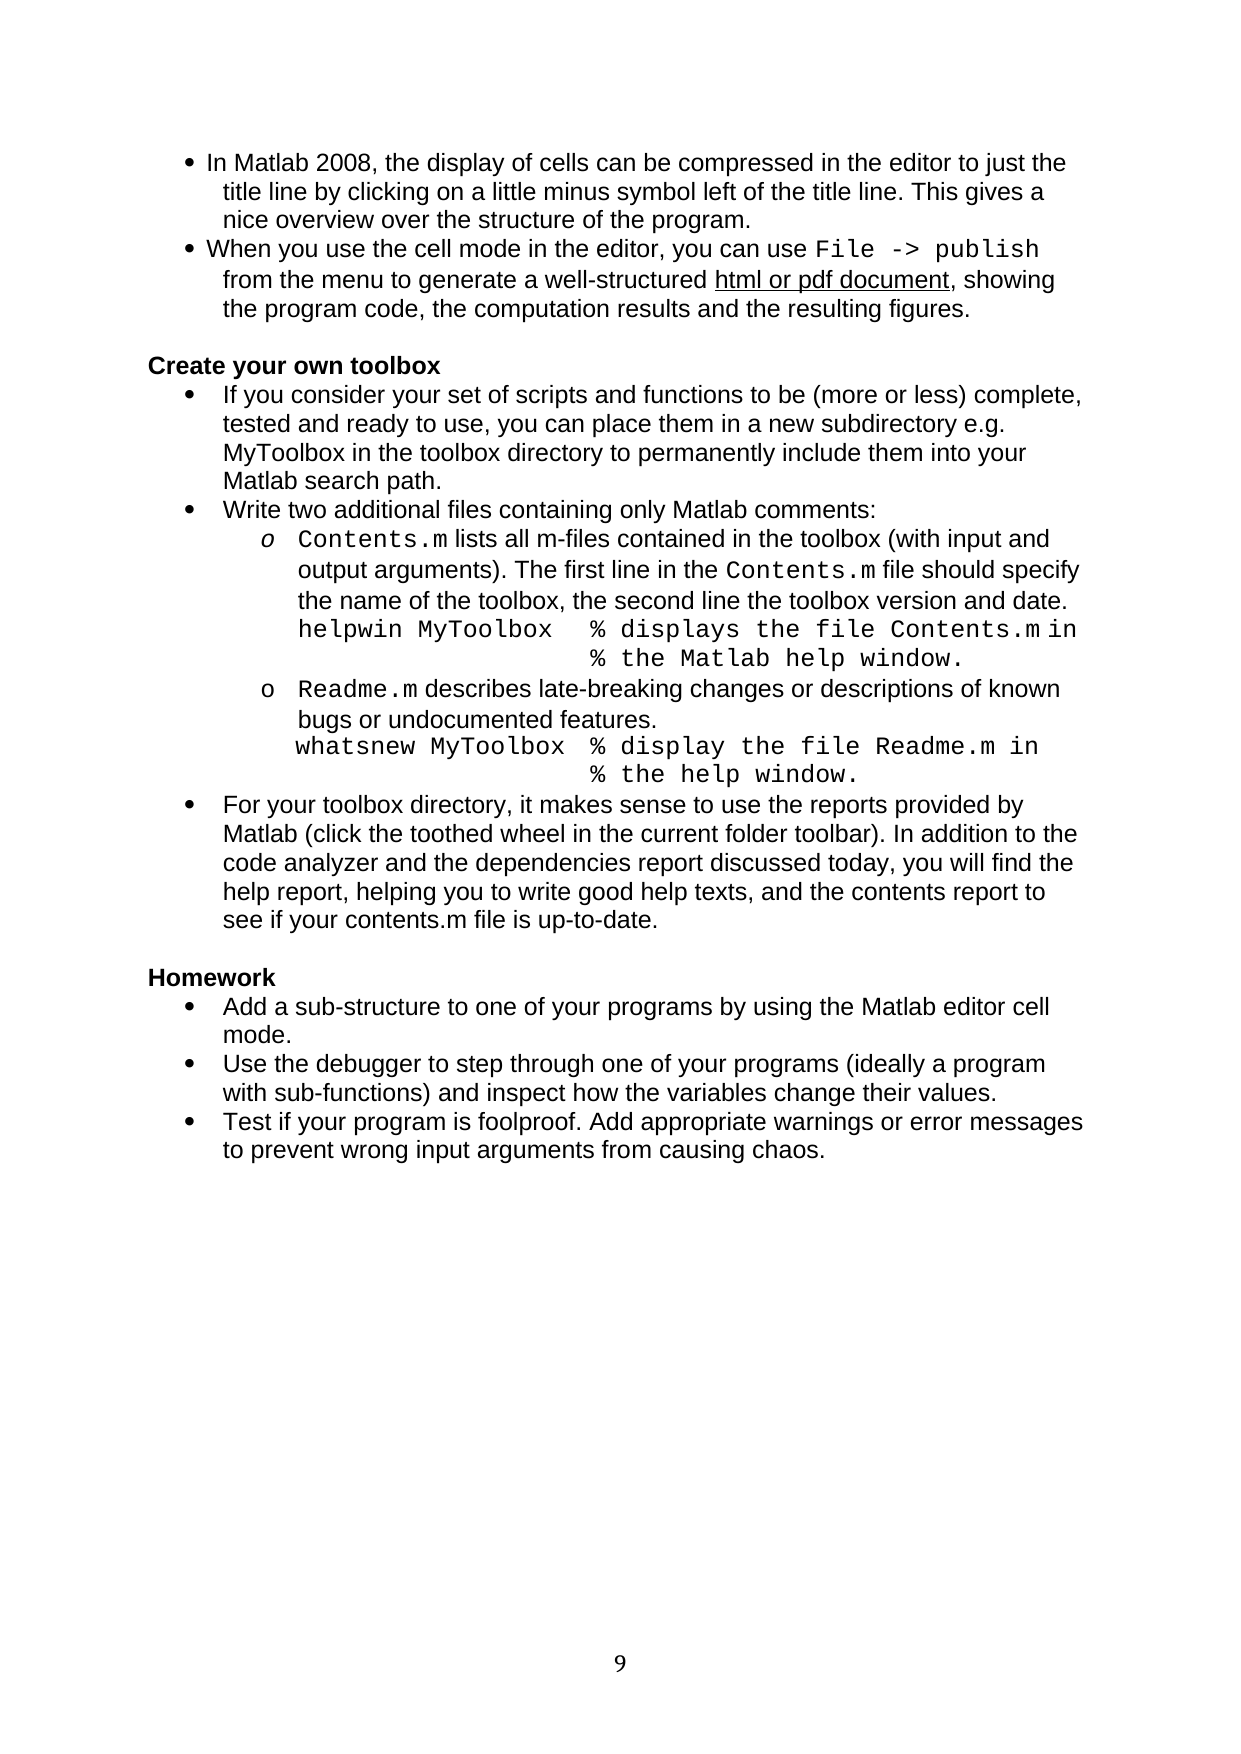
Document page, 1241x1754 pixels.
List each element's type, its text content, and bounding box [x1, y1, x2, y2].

list Add a sub-structure to one of your programs by using the Matlab editor cell mode. [185, 991, 1093, 1049]
list If you consider your set of scripts and functions to be (more or less) complete, tested and ready to use, you can place them in a new subdirectory e.g. MyToolbox in the toolbox directory to permanently include them into your Matlab search path. [185, 380, 1093, 495]
list For your toolbox directory, it makes sense to use the reports provided by Matlab (click the toothed wheel in the current folder toolbar). In addition to the code analyzer and the dependencies report discussed today, you will find the help report, helping you to write good help texts, and the contents report to see if your contents.m file is up-to-date. [185, 790, 1093, 934]
text Homework [148, 963, 1093, 991]
text % the help window. [555, 762, 1093, 790]
list Contents.m lists all m-files contained in the toolbox (with input and output arguments). The first line in the Contents.m file should specify the name of the toolbox, the second line the toolbox version and date. helpwin MyToolbox % displays the file Contents.m in [260, 524, 1093, 645]
list Use the debugger to step through one of your programs (ideally a program with sub-functions) and inspect how the variables change their values. [185, 1049, 1093, 1107]
list Test if your program is foolproof. Add appropriate warnings or error messages to prevent wrong input arguments from causing chaos. [185, 1107, 1093, 1164]
list When you use the cell mode in the editor, you can use File -> publish from the menu to generate a well-structured html or pdf document, showing the program code, the computation results and the resulting figures. [185, 234, 1093, 322]
list In Matlab 2008, the display of cells can be compressed in the editor to just the title line by clicking on a little minus symbol left of the title line. This gives a nice overview over the structure of the program. [185, 148, 1093, 234]
text % the Matlab help window. [555, 645, 1093, 674]
list Readme.m describes late-breaking changes or descriptions of known bugs or undocumented features. [260, 674, 1093, 733]
text Create your own toolbox [148, 351, 1093, 380]
list Write two additional files containing only Matlab comments: [185, 495, 1093, 524]
text whatsnew MyToolbox % display the file Readme.m in [260, 733, 1093, 762]
